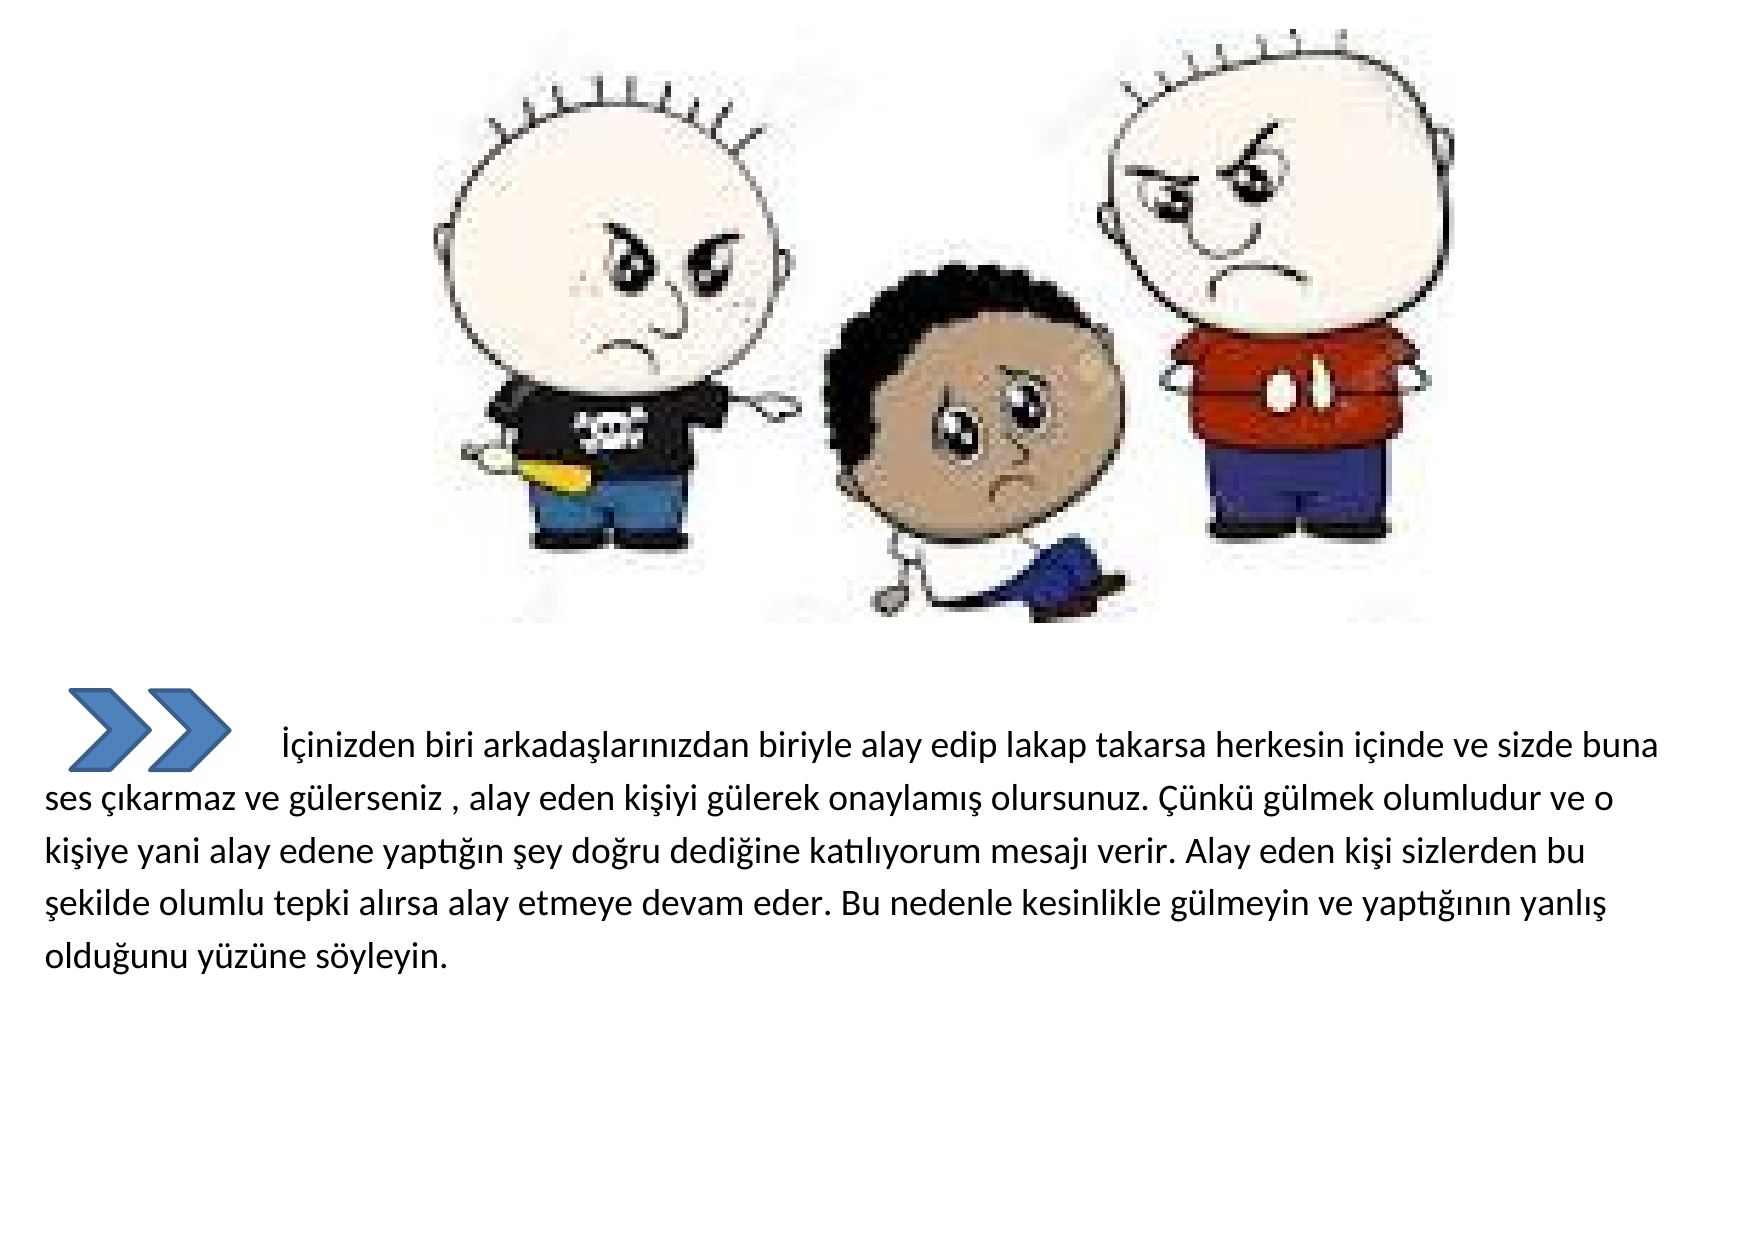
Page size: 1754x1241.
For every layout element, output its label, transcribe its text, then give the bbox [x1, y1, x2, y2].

text İçinizden biri arkadaşlarınızdan biriyle alay edip lakap takarsa herkesin içinde ve sizde buna ses çıkarmaz ve gülerseniz , alay eden kişiyi gülerek onaylamış olursunuz. Çünkü gülmek olumludur ve o kişiye yani alay edene yaptığın şey doğru dediğine katılıyorum mesajı verir. Alay eden kişi sizlerden bu şekilde olumlu tepki alırsa alay etmeye devam eder. Bu nedenle kesinlikle gülmeyin ve yaptığının yanlış olduğunu yüzüne söyleyin. [44, 721, 1698, 978]
picture [433, 29, 1455, 623]
